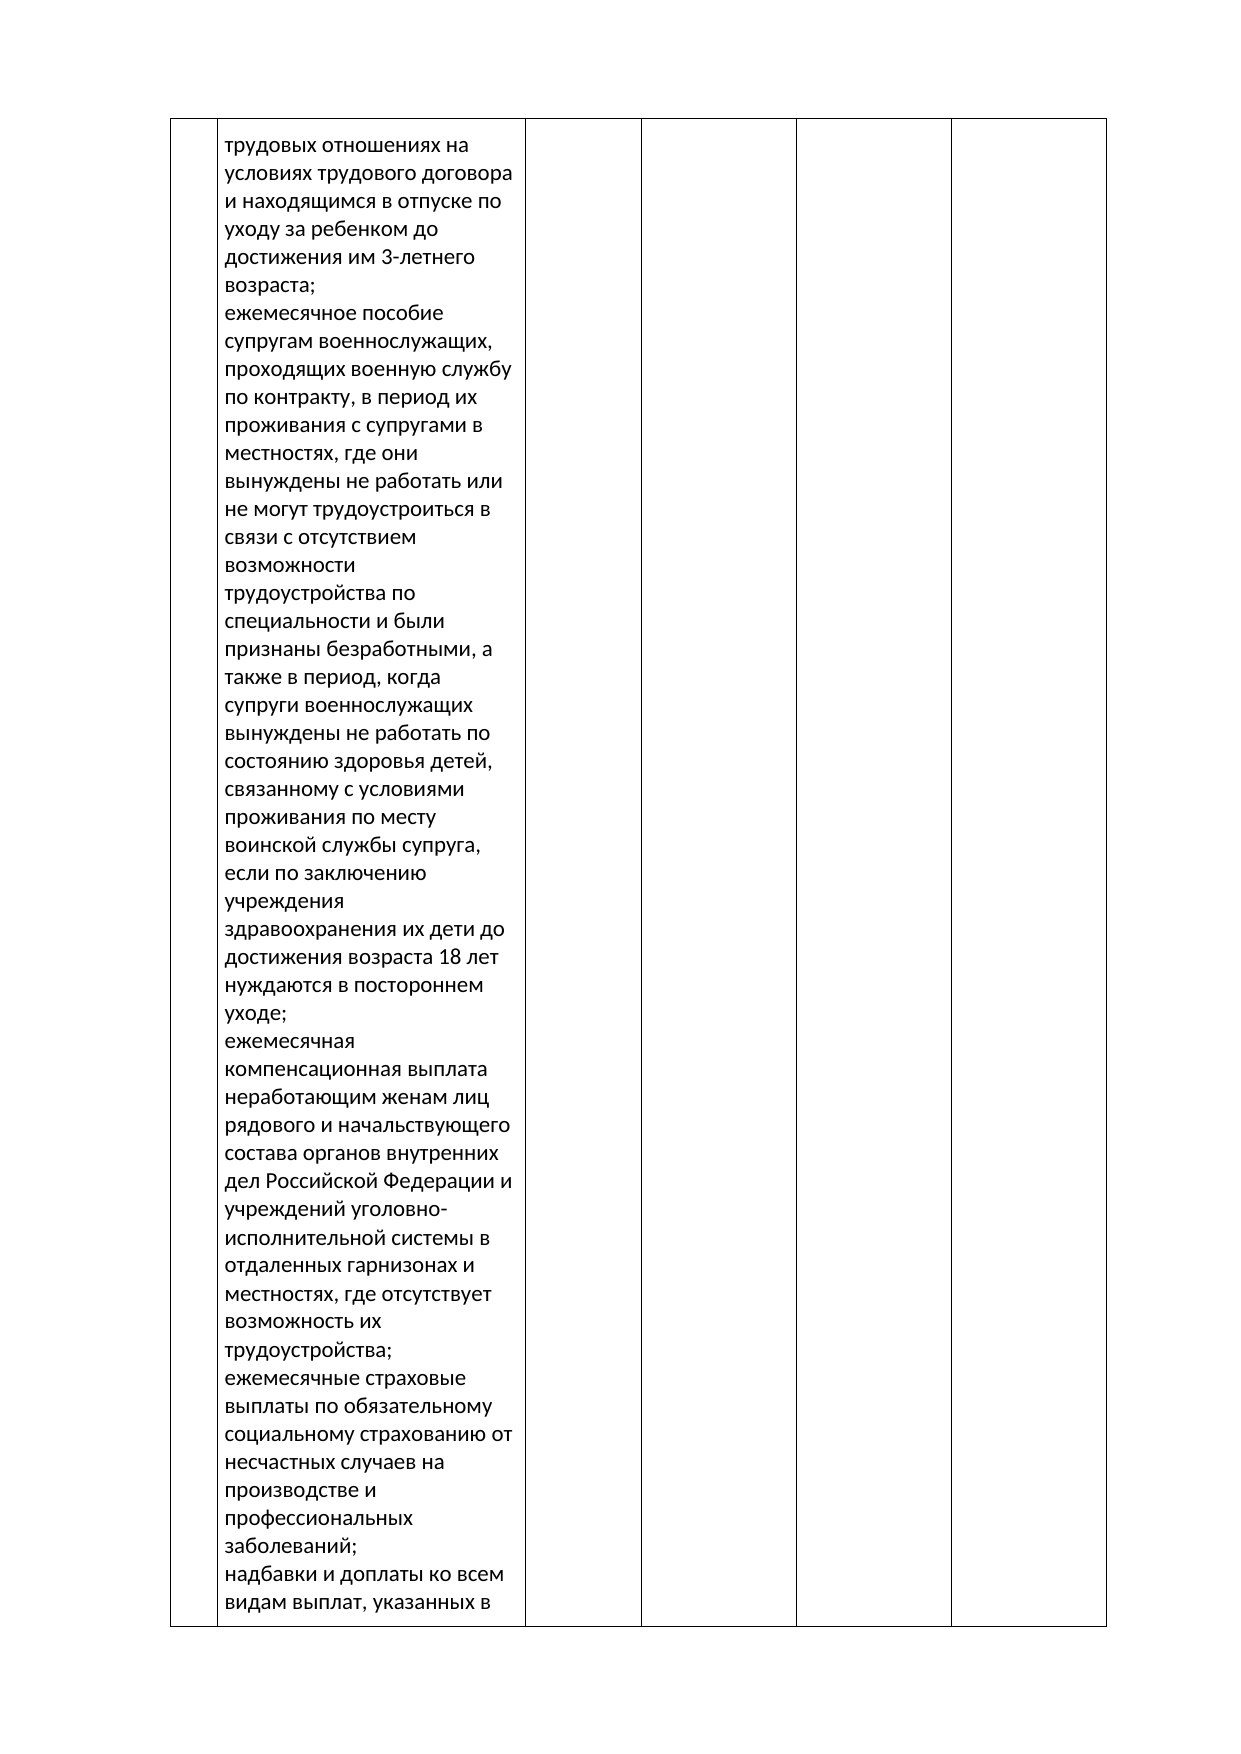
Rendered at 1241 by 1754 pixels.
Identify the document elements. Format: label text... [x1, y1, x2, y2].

table_cell 5 [171, 119, 217, 1626]
table_cell [642, 119, 796, 1626]
table_cell [952, 119, 1106, 1626]
table_cell [797, 119, 951, 1626]
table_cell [218, 119, 525, 1626]
table_cell [526, 119, 641, 1626]
